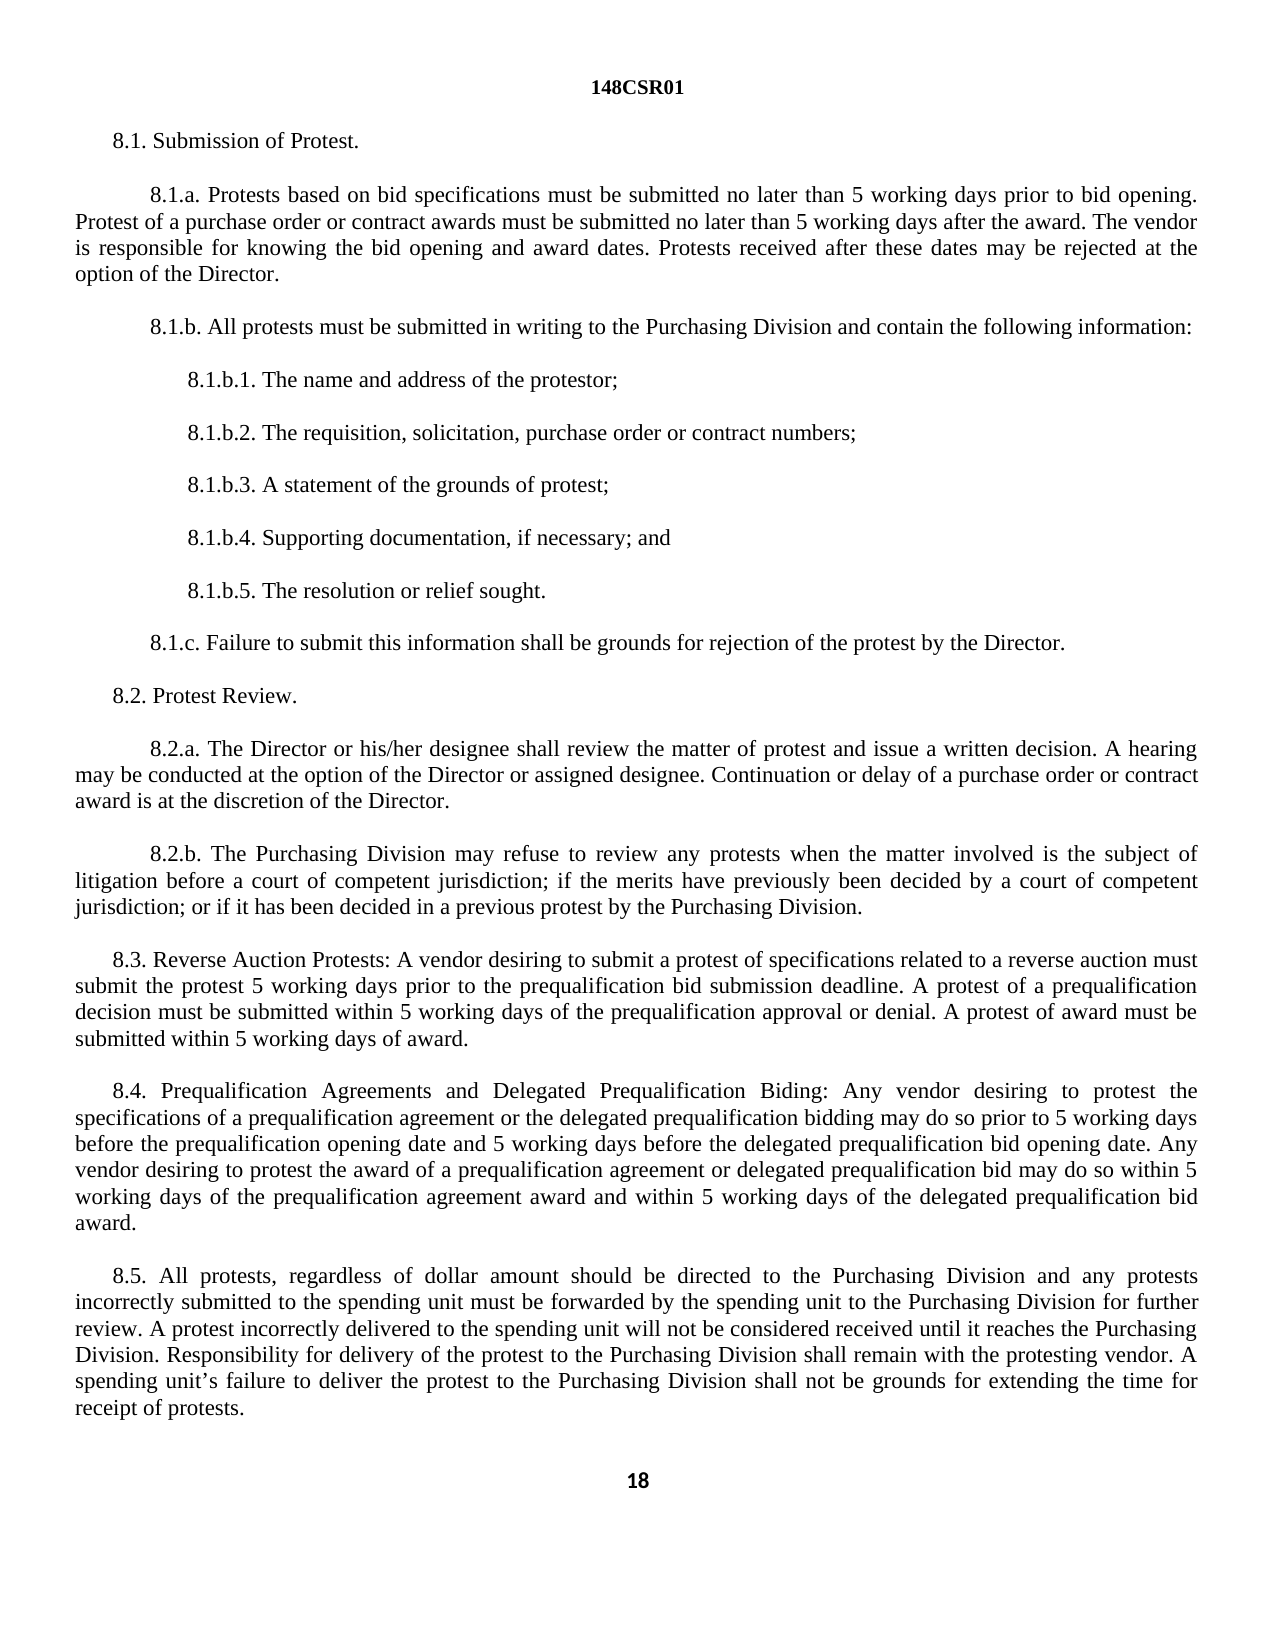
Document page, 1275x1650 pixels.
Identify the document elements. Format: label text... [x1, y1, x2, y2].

text 8.1.b.4. Supporting documentation, if necessary; and [75, 524, 1200, 550]
text 8.2. Protest Review. [75, 682, 1200, 708]
text 8.2.b. The Purchasing Division may refuse to review any protests when the matter involved is the subject of litigation before a court of competent jurisdiction; if the merits have previously been decided by a court of competent jurisdiction; or if it has been decided in a previous protest by the Purchasing Division. [75, 840, 1200, 919]
text 8.1.a. Protests based on bid specifications must be submitted no later than 5 working days prior to bid opening. Protest of a purchase order or contract awards must be submitted no later than 5 working days after the award. The vendor is responsible for knowing the bid opening and award dates. Protests received after these dates may be rejected at the option of the Director. [75, 181, 1200, 287]
text 8.3. Reverse Auction Protests: A vendor desiring to submit a protest of specifications related to a reverse auction must submit the protest 5 working days prior to the prequalification bid submission deadline. A protest of a prequalification decision must be submitted within 5 working days of the prequalification approval or denial. A protest of award must be submitted within 5 working days of award. [75, 946, 1200, 1051]
text 8.4. Prequalification Agreements and Delegated Prequalification Biding: Any vendor desiring to protest the specifications of a prequalification agreement or the delegated prequalification bidding may do so prior to 5 working days before the prequalification opening date and 5 working days before the delegated prequalification bid opening date. Any vendor desiring to protest the award of a prequalification agreement or delegated prequalification bid may do so within 5 working days of the prequalification agreement award and within 5 working days of the delegated prequalification bid award. [75, 1077, 1200, 1236]
text 8.1.c. Failure to submit this information shall be grounds for rejection of the protest by the Director. [75, 629, 1200, 656]
text 8.1.b.5. The resolution or relief sought. [75, 577, 1200, 603]
text 8.1.b.2. The requisition, solicitation, purchase order or contract numbers; [75, 419, 1200, 445]
text 8.1.b.1. The name and address of the protestor; [75, 366, 1200, 392]
text 8.2.a. The Director or his/her designee shall review the matter of protest and issue a written decision. A hearing may be conducted at the option of the Director or assigned designee. Continuation or delay of a purchase order or contract award is at the discretion of the Director. [75, 735, 1200, 814]
text 8.1. Submission of Protest. [75, 127, 1200, 153]
text 8.5. All protests, regardless of dollar amount should be directed to the Purchasing Division and any protests incorrectly submitted to the spending unit must be forwarded by the spending unit to the Purchasing Division for further review. A protest incorrectly delivered to the spending unit will not be considered received until it reaches the Purchasing Division. Responsibility for delivery of the protest to the Purchasing Division shall remain with the protesting vendor. A spending unit’s failure to deliver the protest to the Purchasing Division shall not be grounds for extending the time for receipt of protests. [75, 1262, 1200, 1420]
text 8.1.b.3. A statement of the grounds of protest; [75, 471, 1200, 498]
text 8.1.b. All protests must be submitted in writing to the Purchasing Division and contain the following information: [75, 313, 1200, 339]
